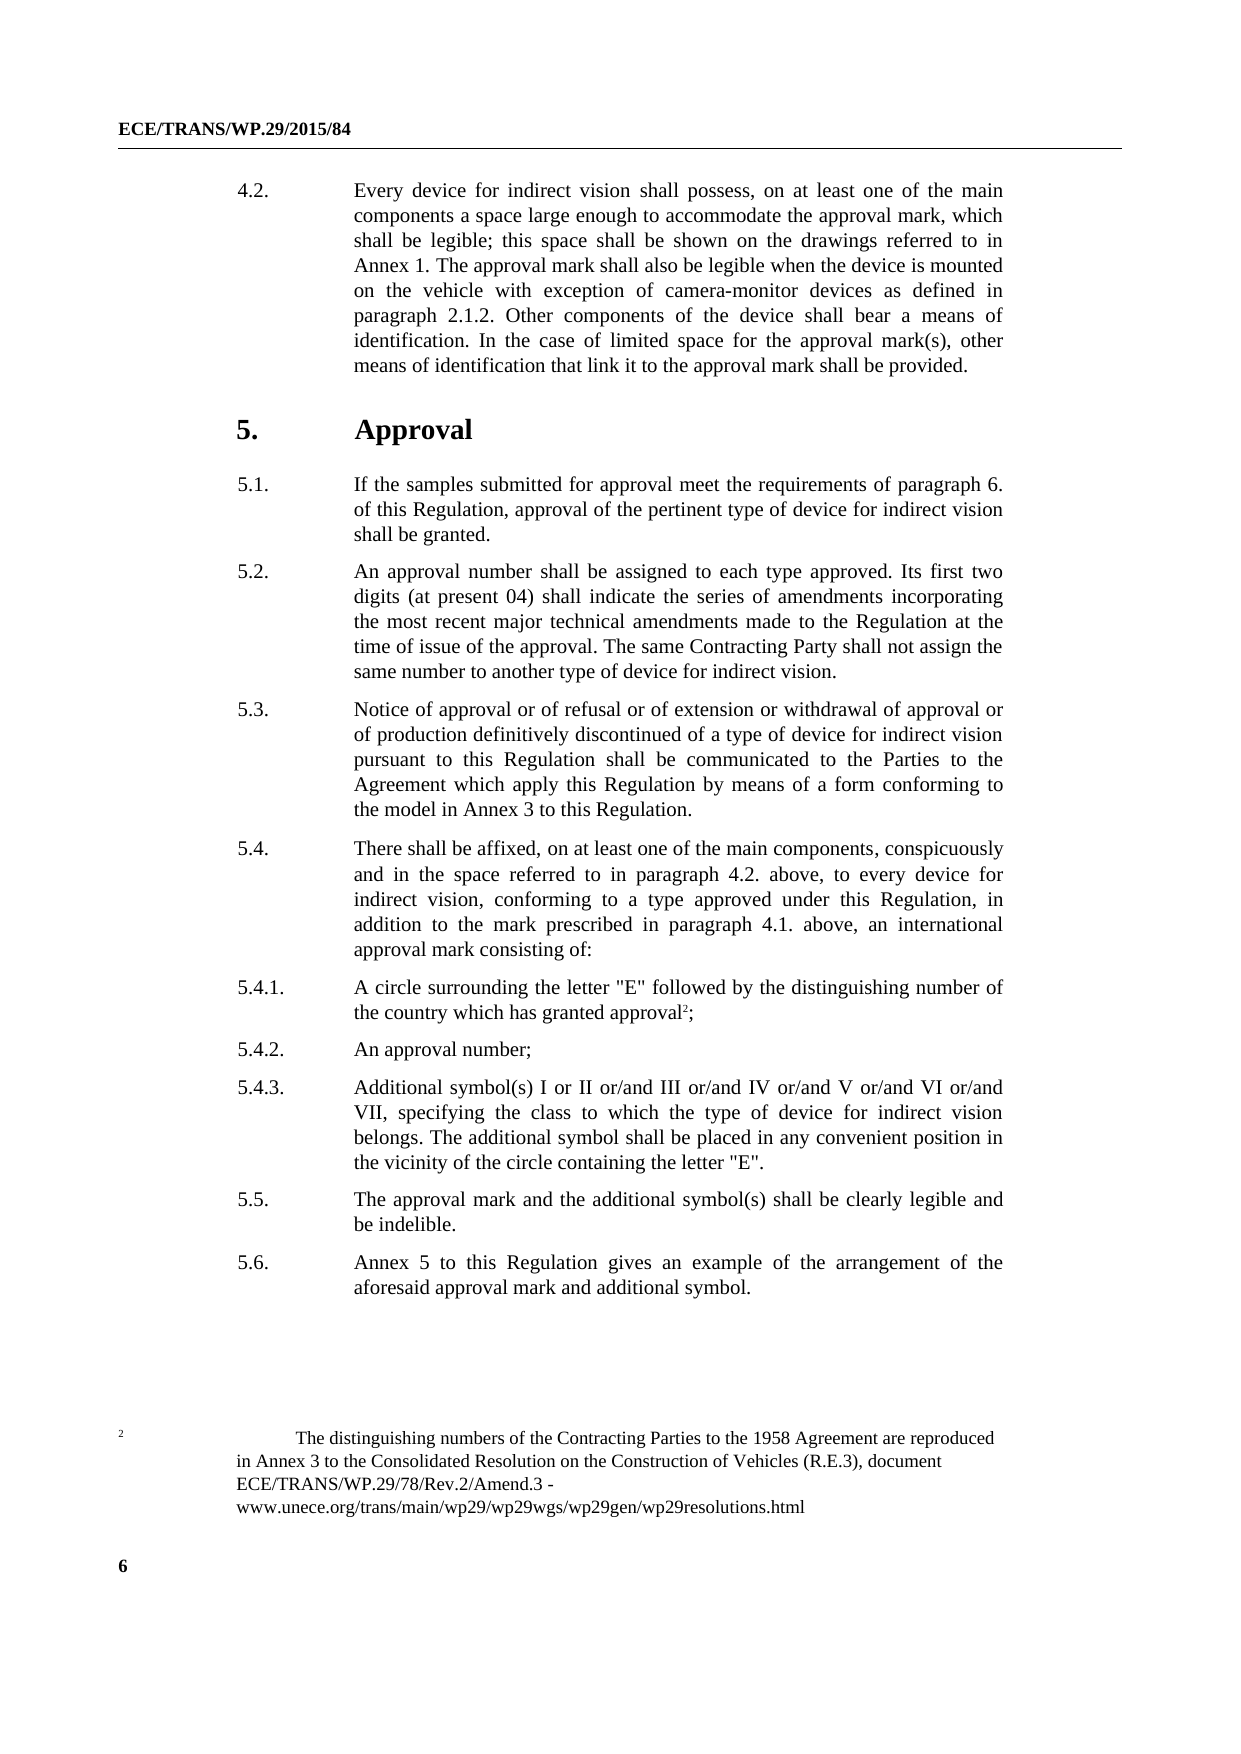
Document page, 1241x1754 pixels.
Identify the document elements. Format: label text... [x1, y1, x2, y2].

text 5.3. Notice of approval or of refusal or of extension or withdrawal of approval or of production definitively discontinued of a type of device for indirect vision pursuant to this Regulation shall be communicated to the Parties to the Agreement which apply this Regulation by means of a form conforming to the model in Annex 3 to this Regulation. [237, 696, 1004, 821]
text 4.2. Every device for indirect vision shall possess, on at least one of the main components a space large enough to accommodate the approval mark, which shall be legible; this space shall be shown on the drawings referred to in Annex 1. The approval mark shall also be legible when the device is mounted on the vehicle with exception of camera-monitor devices as defined in paragraph 2.1.2. Other components of the device shall bear a means of identification. In the case of limited space for the approval mark(s), other means of identification that link it to the approval mark shall be provided. [237, 177, 1004, 377]
text 5. Approval [118, 415, 1004, 446]
text 5.1. If the samples submitted for approval meet the requirements of paragraph 6. of this Regulation, approval of the pertinent type of device for indirect vision shall be granted. [237, 471, 1004, 546]
text 5.4. There shall be affixed, on at least one of the main components, conspicuously and in the space referred to in paragraph 4.2. above, to every device for indirect vision, conforming to a type approved under this Regulation, in addition to the mark prescribed in paragraph 4.1. above, an international approval mark consisting of: [237, 833, 1004, 961]
text 5.6. Annex 5 to this Regulation gives an example of the arrangement of the aforesaid approval mark and additional symbol. [237, 1249, 1004, 1299]
text 5.2. An approval number shall be assigned to each type approved. Its first two digits (at present 04) shall indicate the series of amendments incorporating the most recent major technical amendments made to the Regulation at the time of issue of the approval. The same Contracting Party shall not assign the same number to another type of device for indirect vision. [237, 558, 1004, 683]
text 5.5. The approval mark and the additional symbol(s) shall be clearly legible and be indelible. [237, 1186, 1004, 1236]
text 5.4.2. An approval number; [237, 1036, 1004, 1061]
text 5.4.3. Additional symbol(s) I or II or/and III or/and IV or/and V or/and VI or/and VII, specifying the class to which the type of device for indirect vision belongs. The additional symbol shall be placed in any convenient position in the vicinity of the circle containing the letter "E". [237, 1074, 1004, 1174]
text 5.4.1. A circle surrounding the letter "E" followed by the distinguishing number of the country which has granted approval; [237, 974, 1004, 1024]
